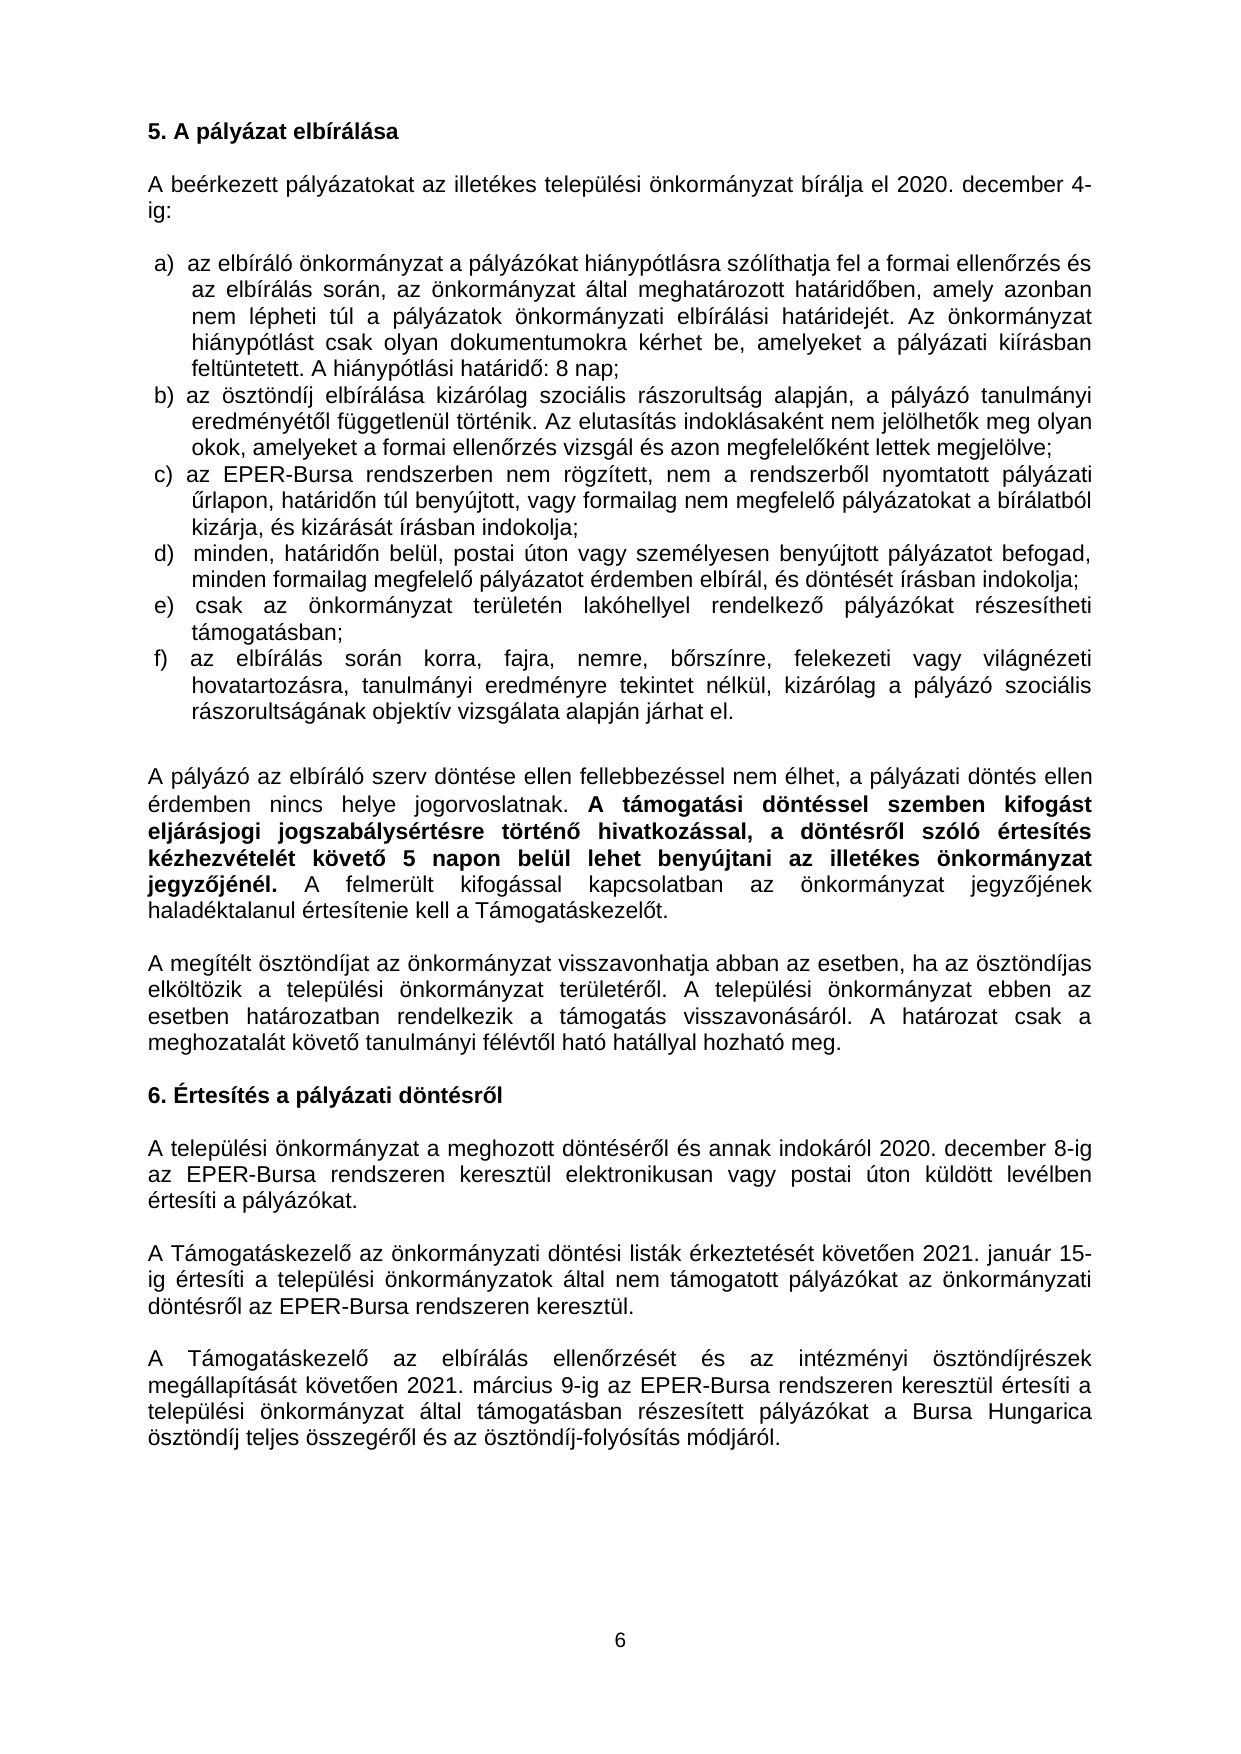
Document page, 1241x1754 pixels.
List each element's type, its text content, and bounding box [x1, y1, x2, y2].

text 6. Értesítés a pályázati döntésről [148, 1082, 1092, 1108]
text 5. A pályázat elbírálása [148, 118, 1092, 144]
text f) az elbírálás során korra, fajra, nemre, bőrszínre, felekezeti vagy világnézeti hovatartozásra, tanulmányi eredményre tekintet nélkül, kizárólag a pályázó szociális rászorultságának objektív vizsgálata alapján járhat el. [154, 645, 1092, 724]
text e) csak az önkormányzat területén lakóhellyel rendelkező pályázókat részesítheti támogatásban; [154, 592, 1092, 645]
text d) minden, határidőn belül, postai úton vagy személyesen benyújtott pályázatot befogad, minden formailag megfelelő pályázatot érdemben elbírál, és döntését írásban indokolja; [154, 540, 1092, 592]
text b) az ösztöndíj elbírálása kizárólag szociális rászorultság alapján, a pályázó tanulmányi eredményétől függetlenül történik. Az elutasítás indoklásaként nem jelölhetők meg olyan okok, amelyeket a formai ellenőrzés vizsgál és azon megfelelőként lettek megjelölve; [154, 382, 1092, 461]
text A települési önkormányzat a meghozott döntéséről és annak indokáról 2020. december 8-ig az EPER-Bursa rendszeren keresztül elektronikusan vagy postai úton küldött levélben értesíti a pályázókat. [148, 1134, 1092, 1213]
text A pályázó az elbíráló szerv döntése ellen fellebbezéssel nem élhet, a pályázati döntés ellen érdemben nincs helye jogorvoslatnak. A támogatási döntéssel szemben kifogást eljárásjogi jogszabálysértésre történő hivatkozással, a döntésről szóló értesítés kézhezvételét követő 5 napon belül lehet benyújtani az illetékes önkormányzat jegyzőjénél. A felmerült kifogással kapcsolatban az önkormányzat jegyzőjének haladéktalanul értesítenie kell a Támogatáskezelőt. [148, 763, 1092, 924]
text A Támogatáskezelő az elbírálás ellenőrzését és az intézményi ösztöndíjrészek megállapítását követően 2021. március 9-ig az EPER-Bursa rendszeren keresztül értesíti a települési önkormányzat által támogatásban részesített pályázókat a Bursa Hungarica ösztöndíj teljes összegéről és az ösztöndíj-folyósítás módjáról. [148, 1345, 1092, 1451]
text A beérkezett pályázatokat az illetékes települési önkormányzat bírálja el 2020. december 4-ig: [148, 171, 1092, 223]
text a) az elbíráló önkormányzat a pályázókat hiánypótlásra szólíthatja fel a formai ellenőrzés és az elbírálás során, az önkormányzat által meghatározott határidőben, amely azonban nem lépheti túl a pályázatok önkormányzati elbírálási határidejét. Az önkormányzat hiánypótlást csak olyan dokumentumokra kérhet be, amelyeket a pályázati kiírásban feltüntetett. A hiánypótlási határidő: 8 nap; [154, 250, 1092, 382]
text c) az EPER-Bursa rendszerben nem rögzített, nem a rendszerből nyomtatott pályázati űrlapon, határidőn túl benyújtott, vagy formailag nem megfelelő pályázatokat a bírálatból kizárja, és kizárását írásban indokolja; [154, 461, 1092, 540]
text A megítélt ösztöndíjat az önkormányzat visszavonhatja abban az esetben, ha az ösztöndíjas elköltözik a települési önkormányzat területéről. A települési önkormányzat ebben az esetben határozatban rendelkezik a támogatás visszavonásáról. A határozat csak a meghozatalát követő tanulmányi félévtől ható hatállyal hozható meg. [148, 950, 1092, 1055]
text A Támogatáskezelő az önkormányzati döntési listák érkeztetését követően 2021. január 15-ig értesíti a települési önkormányzatok által nem támogatott pályázókat az önkormányzati döntésről az EPER-Bursa rendszeren keresztül. [148, 1240, 1092, 1319]
